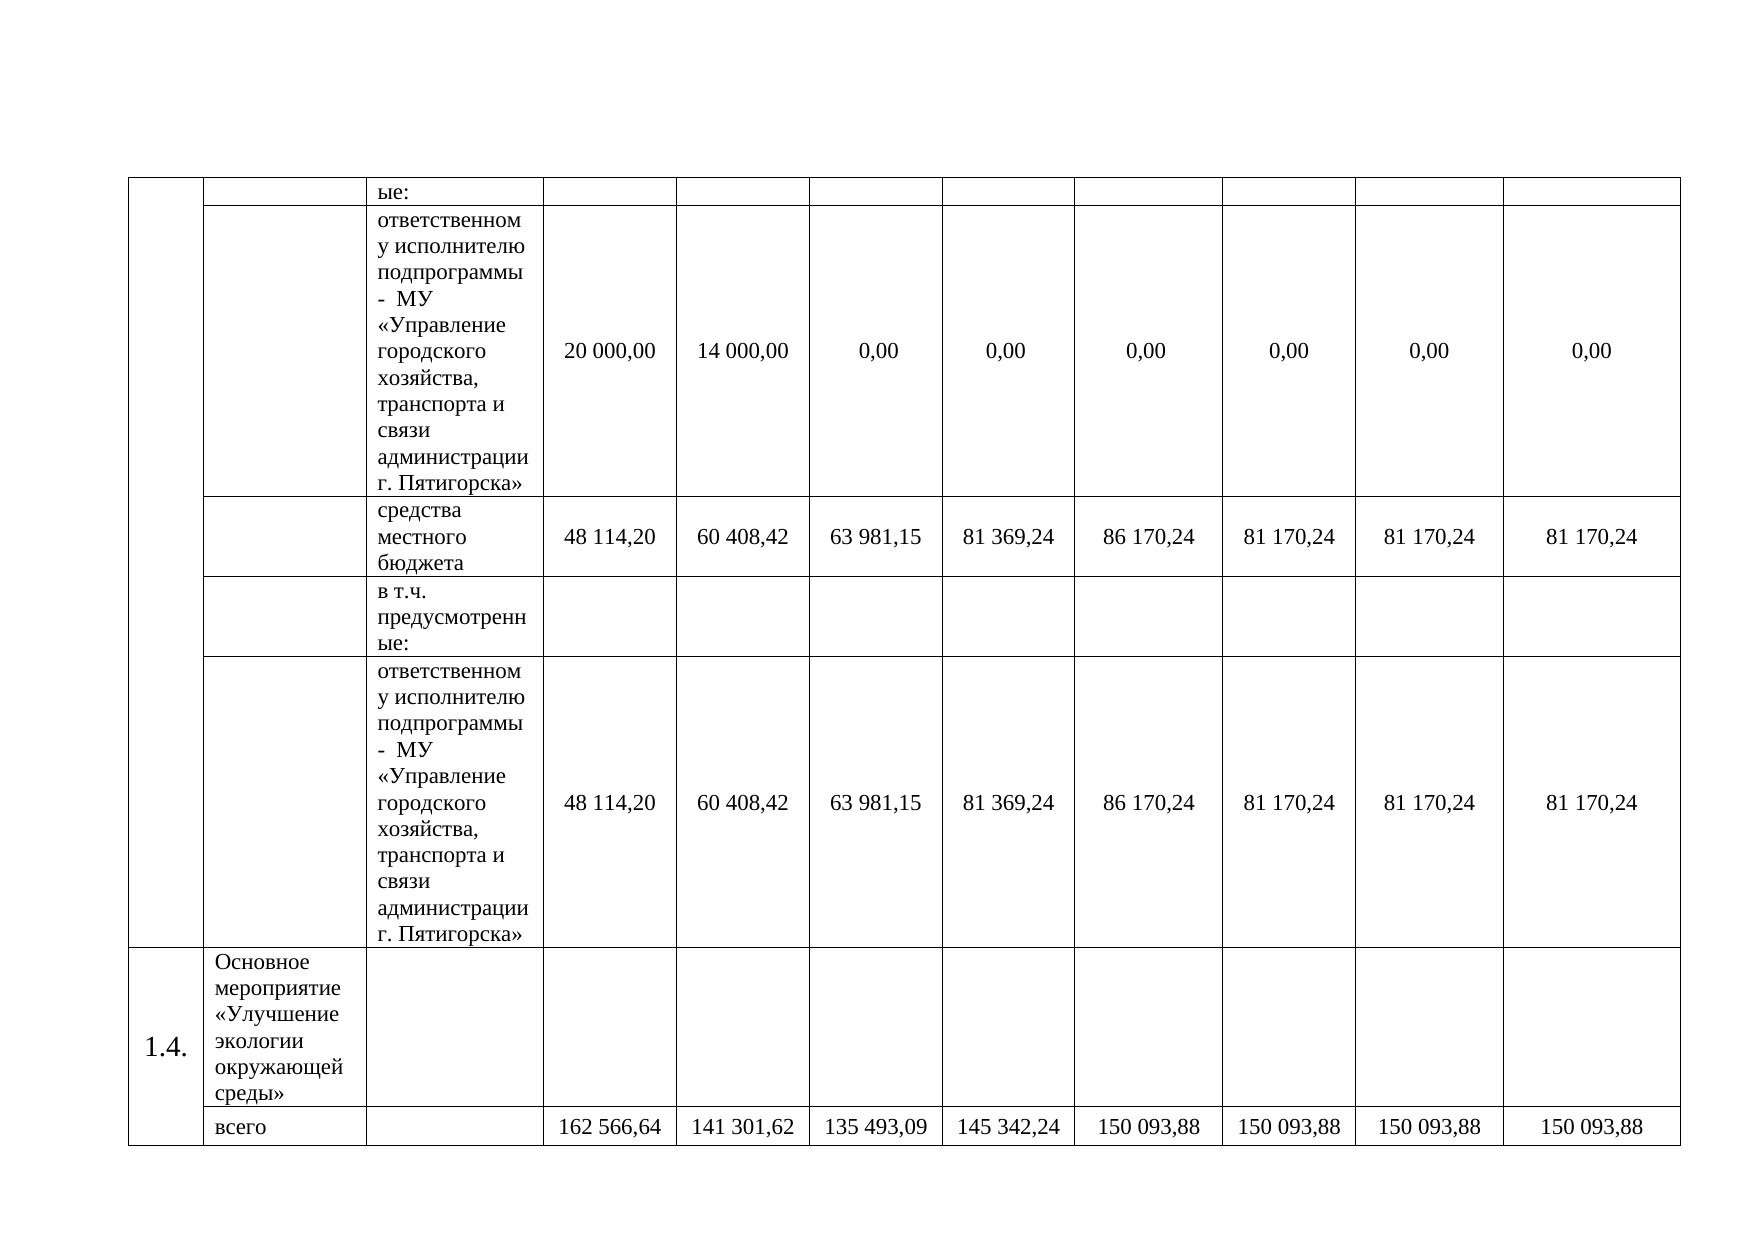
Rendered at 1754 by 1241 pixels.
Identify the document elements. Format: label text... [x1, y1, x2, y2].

table_cell 150 093,88 [1223, 1107, 1355, 1145]
table_cell 81 369,24 [943, 497, 1074, 576]
table_cell 81 170,24 [1504, 497, 1680, 576]
table_cell 20 000,00 [544, 206, 676, 496]
table_cell в т.ч. предусмотренные: [367, 577, 543, 656]
table_cell [1223, 178, 1355, 204]
table_cell 48 114,20 [544, 497, 676, 576]
table_cell средства местного бюджета [367, 497, 543, 576]
table_cell [204, 657, 366, 947]
table_cell 145 342,24 [943, 1107, 1074, 1145]
table_cell [1223, 948, 1355, 1106]
table_cell Основное мероприятие «Улучшение экологии окружающей среды» [204, 948, 366, 1106]
table_cell [1504, 948, 1680, 1106]
table_cell [204, 178, 366, 204]
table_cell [367, 178, 543, 204]
table_cell 135 493,09 [810, 1107, 942, 1145]
table_cell [1504, 577, 1680, 656]
table_cell 162 566,64 [544, 1107, 676, 1145]
table_cell 1.4. [129, 948, 203, 1145]
table_cell [367, 948, 543, 1106]
table_cell [1356, 178, 1503, 204]
table_cell ответственному исполнителю подпрограммы - МУ «Управление городского хозяйства, транспорта и связи администрации г. Пятигорска» [367, 206, 543, 496]
table_cell [677, 577, 809, 656]
table_cell [204, 497, 366, 576]
table_cell 0,00 [943, 206, 1074, 496]
table_cell [1356, 577, 1503, 656]
table_cell [367, 1107, 543, 1145]
table_cell [204, 206, 366, 496]
table_cell [810, 577, 942, 656]
table_cell [1223, 577, 1355, 656]
table_cell [943, 577, 1074, 656]
table_cell [544, 178, 676, 204]
table_cell 63 981,15 [810, 657, 942, 947]
table_cell 0,00 [1075, 206, 1222, 496]
table_cell [204, 577, 366, 656]
table_cell [943, 178, 1074, 204]
table_cell 81 170,24 [1356, 497, 1503, 576]
table_cell [1356, 948, 1503, 1106]
table_cell 81 170,24 [1504, 657, 1680, 947]
table_cell [544, 948, 676, 1106]
table_cell [810, 948, 942, 1106]
table_cell 81 170,24 [1356, 657, 1503, 947]
table_cell 81 369,24 [943, 657, 1074, 947]
table_cell 0,00 [1504, 206, 1680, 496]
table_cell [943, 948, 1074, 1106]
table_cell 0,00 [810, 206, 942, 496]
table_cell [1075, 948, 1222, 1106]
table_cell 86 170,24 [1075, 657, 1222, 947]
table_cell 150 093,88 [1356, 1107, 1503, 1145]
table_cell 150 093,88 [1504, 1107, 1680, 1145]
table_cell 60 408,42 [677, 657, 809, 947]
table_cell 150 093,88 [1075, 1107, 1222, 1145]
table_cell [810, 178, 942, 204]
table_cell ответственному исполнителю подпрограммы - МУ «Управление городского хозяйства, транспорта и связи администрации г. Пятигорска» [367, 657, 543, 947]
table_cell [1075, 178, 1222, 204]
table_cell [677, 948, 809, 1106]
table_cell 63 981,15 [810, 497, 942, 576]
table_cell 60 408,42 [677, 497, 809, 576]
table_cell 141 301,62 [677, 1107, 809, 1145]
table_cell 81 170,24 [1223, 657, 1355, 947]
table_cell [1075, 577, 1222, 656]
table_cell 86 170,24 [1075, 497, 1222, 576]
table_cell 48 114,20 [544, 657, 676, 947]
table_cell 0,00 [1356, 206, 1503, 496]
table_cell [677, 178, 809, 204]
table_cell [1504, 178, 1680, 204]
table_cell [544, 577, 676, 656]
table_cell 0,00 [1223, 206, 1355, 496]
table_cell 14 000,00 [677, 206, 809, 496]
table_cell 81 170,24 [1223, 497, 1355, 576]
table_cell всего [204, 1107, 366, 1145]
